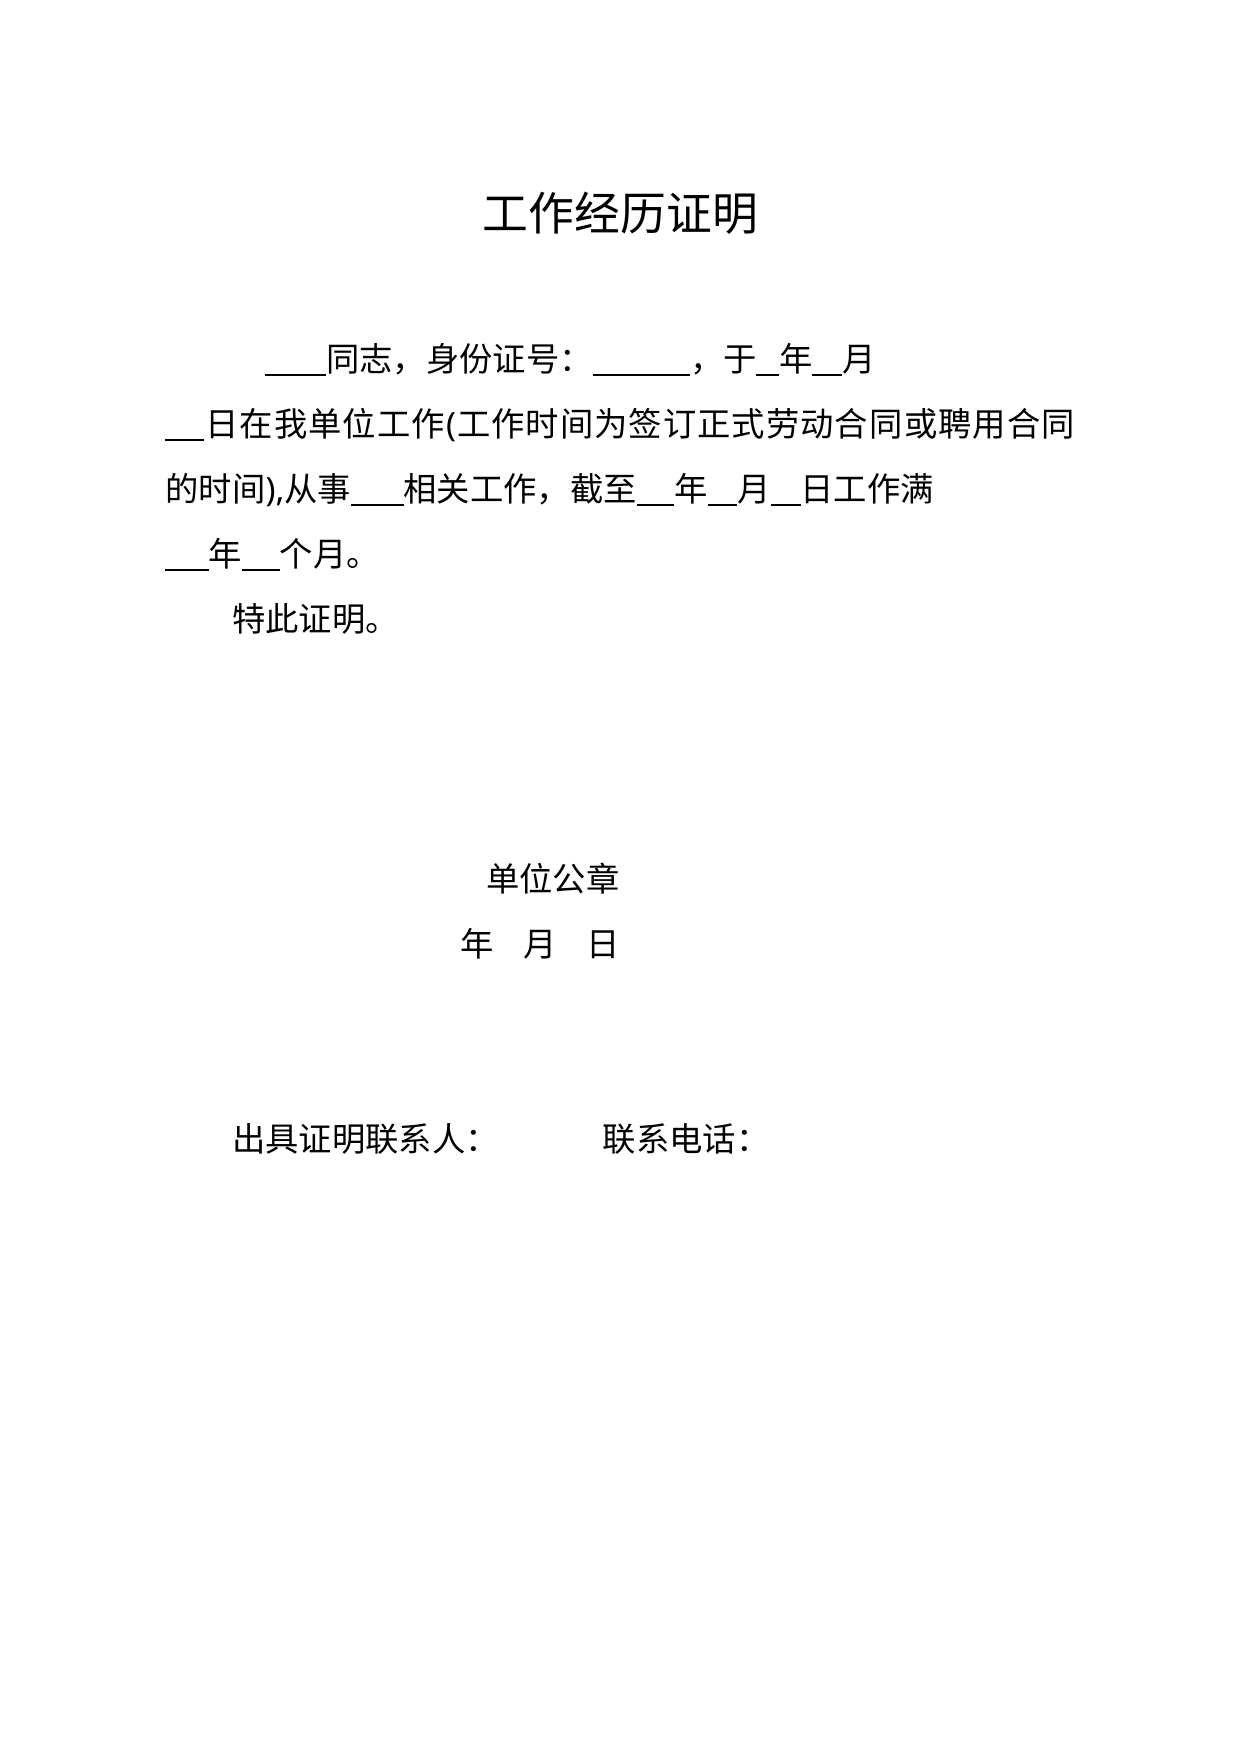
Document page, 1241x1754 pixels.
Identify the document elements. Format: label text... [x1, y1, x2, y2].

text 日在我单位工作(工作时间为签订正式劳动合同或聘用合同的时间),从事 相关工作，截至 年 月 日工作满 [165, 389, 1075, 519]
text 单位公章 [165, 844, 1075, 909]
text 工作经历证明 [165, 162, 1075, 259]
text 同志，身份证号： ，于 年 月 [165, 324, 1075, 389]
text 特此证明。 [165, 584, 1075, 649]
text 年 个月。 [165, 519, 1075, 584]
text 出具证明联系人： 联系电话： [165, 1104, 1075, 1169]
text 年 月 日 [165, 909, 1075, 974]
